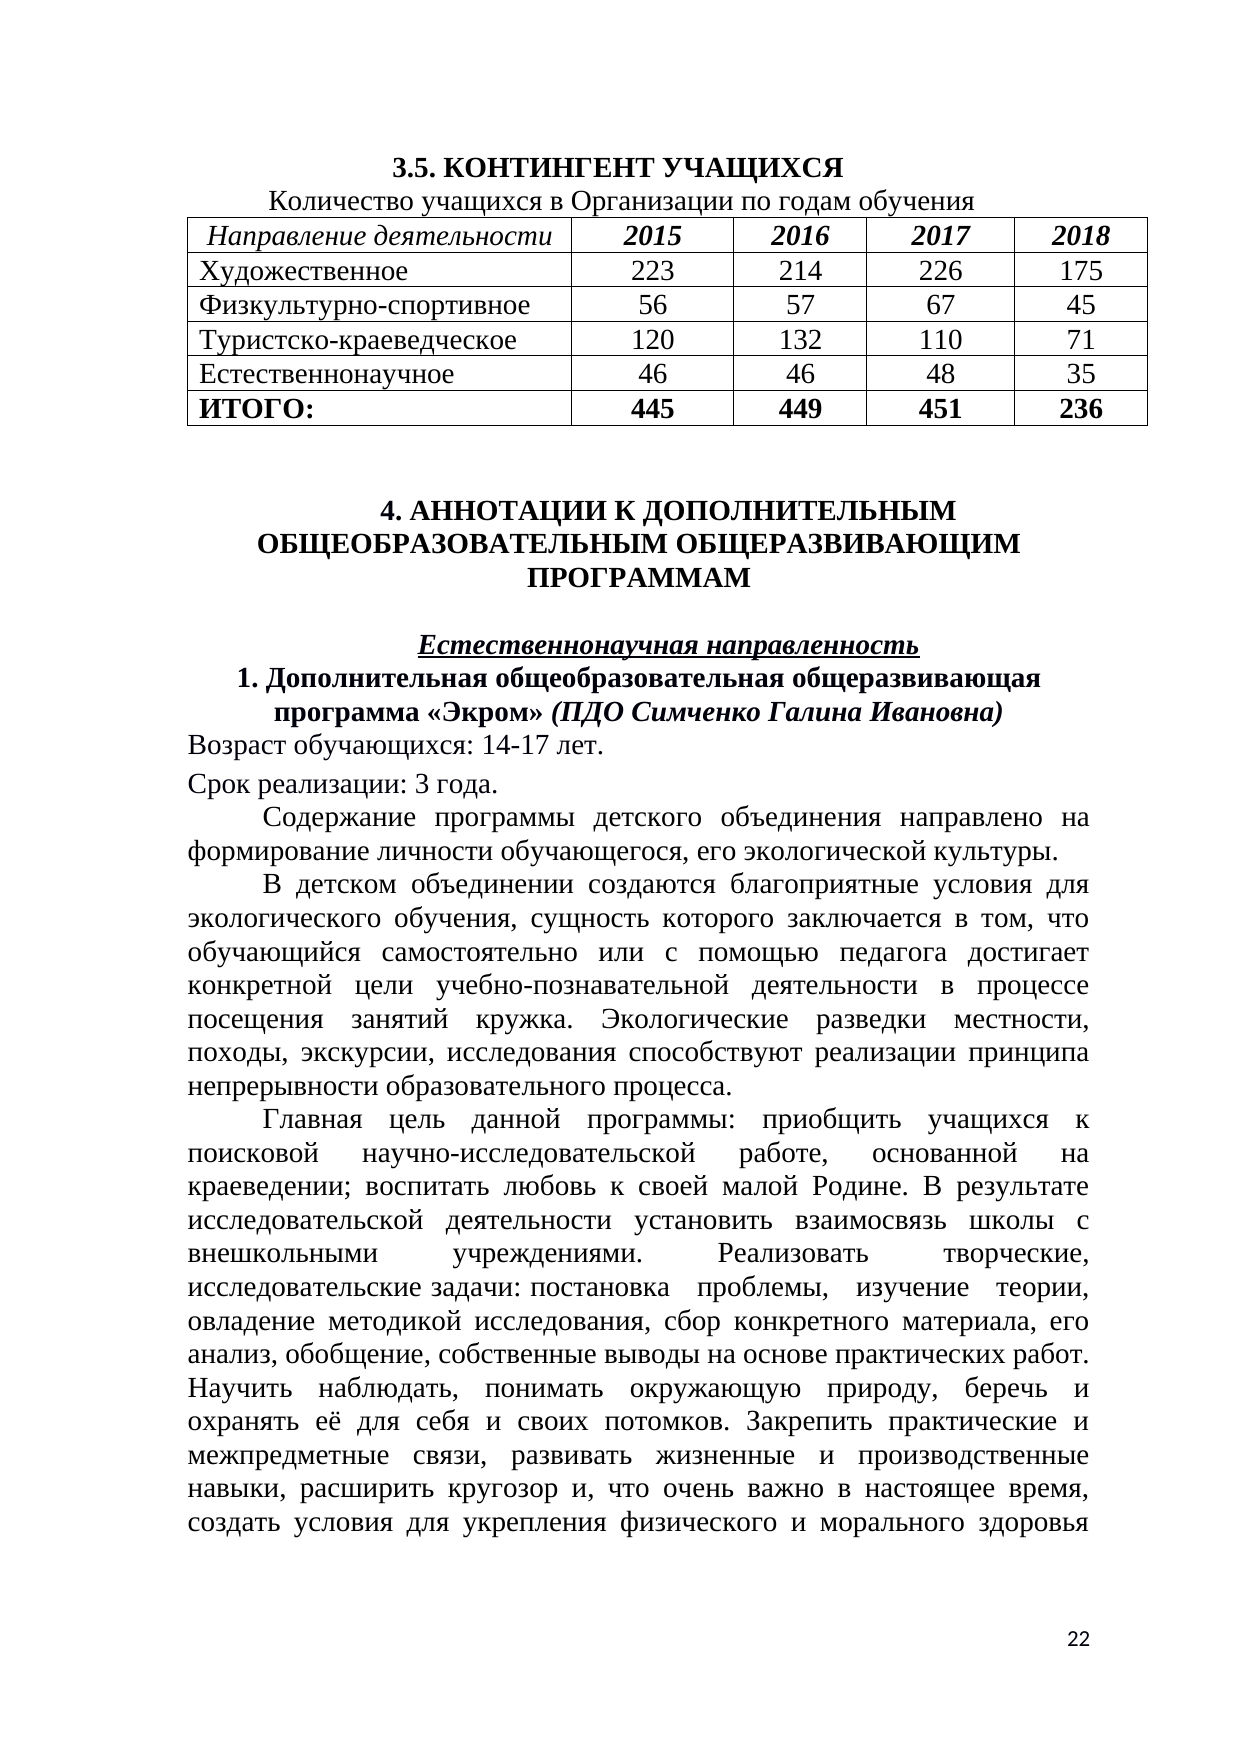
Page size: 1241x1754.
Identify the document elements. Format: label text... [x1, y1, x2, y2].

table_cell 445 [572, 391, 733, 424]
table_header 2015 [572, 218, 733, 252]
text 4. АННОТАЦИИ К ДОПОЛНИТЕЛЬНЫМ ОБЩЕОБРАЗОВАТЕЛЬНЫМ ОБЩЕРАЗВИВАЮЩИМ ПРОГРАММАМ [187, 493, 1090, 593]
table_cell 46 [734, 356, 866, 390]
text Содержание программы детского объединения направлено на формирование личности обучающегося, его экологической культуры. [187, 799, 1090, 867]
text В детском объединении создаются благоприятные условия для экологического обучения, сущность которого заключается в том, что обучающийся самостоятельно или с помощью педагога достигает конкретной цели учебно-познавательной деятельности в процессе посещения занятий кружка. Экологические разведки местности, походы, экскурсии, исследования способствуют реализации принципа непрерывности образовательного процесса. [187, 867, 1090, 1101]
table_cell 451 [867, 391, 1014, 424]
text Возраст обучающихся: 14-17 лет. [187, 727, 1090, 761]
table_cell 175 [1015, 253, 1147, 286]
table_cell 223 [572, 253, 733, 286]
table_cell 57 [734, 287, 866, 321]
table_cell 236 [1015, 391, 1147, 424]
table_cell 48 [867, 356, 1014, 390]
table_cell Туристско-краеведческое [188, 322, 571, 355]
table_cell 226 [867, 253, 1014, 286]
table_header 2018 [1015, 218, 1147, 252]
text программа «Экром» (ПДО Симченко Галина Ивановна) [187, 694, 1090, 727]
table_cell 45 [1015, 287, 1147, 321]
table_header 2017 [867, 218, 1014, 252]
table_cell 35 [1015, 356, 1147, 390]
text 3.5. КОНТИНГЕНТ УЧАЩИХСЯ [187, 150, 1048, 183]
table_cell 110 [867, 322, 1014, 355]
table_cell ИТОГО: [188, 391, 571, 424]
table_cell 449 [734, 391, 866, 424]
table_cell 71 [1015, 322, 1147, 355]
table_cell 120 [572, 322, 733, 355]
table_header 2016 [734, 218, 866, 252]
table_cell 214 [734, 253, 866, 286]
table_cell 67 [867, 287, 1014, 321]
table_cell 132 [734, 322, 866, 355]
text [187, 1101, 1090, 1537]
text Срок реализации: 3 года. [187, 766, 1090, 799]
table_header Направление деятельности [188, 218, 571, 252]
table_cell Физкультурно-спортивное [188, 287, 571, 321]
table_cell 56 [572, 287, 733, 321]
text 1. Дополнительная общеобразовательная общеразвивающая [187, 660, 1090, 694]
text Количество учащихся в Организации по годам обучения [187, 183, 1048, 217]
table_cell 46 [572, 356, 733, 390]
table_cell Естественнонаучное [188, 356, 571, 390]
text Естественнонаучная направленность [187, 627, 1090, 660]
table_cell Художественное [188, 253, 571, 286]
